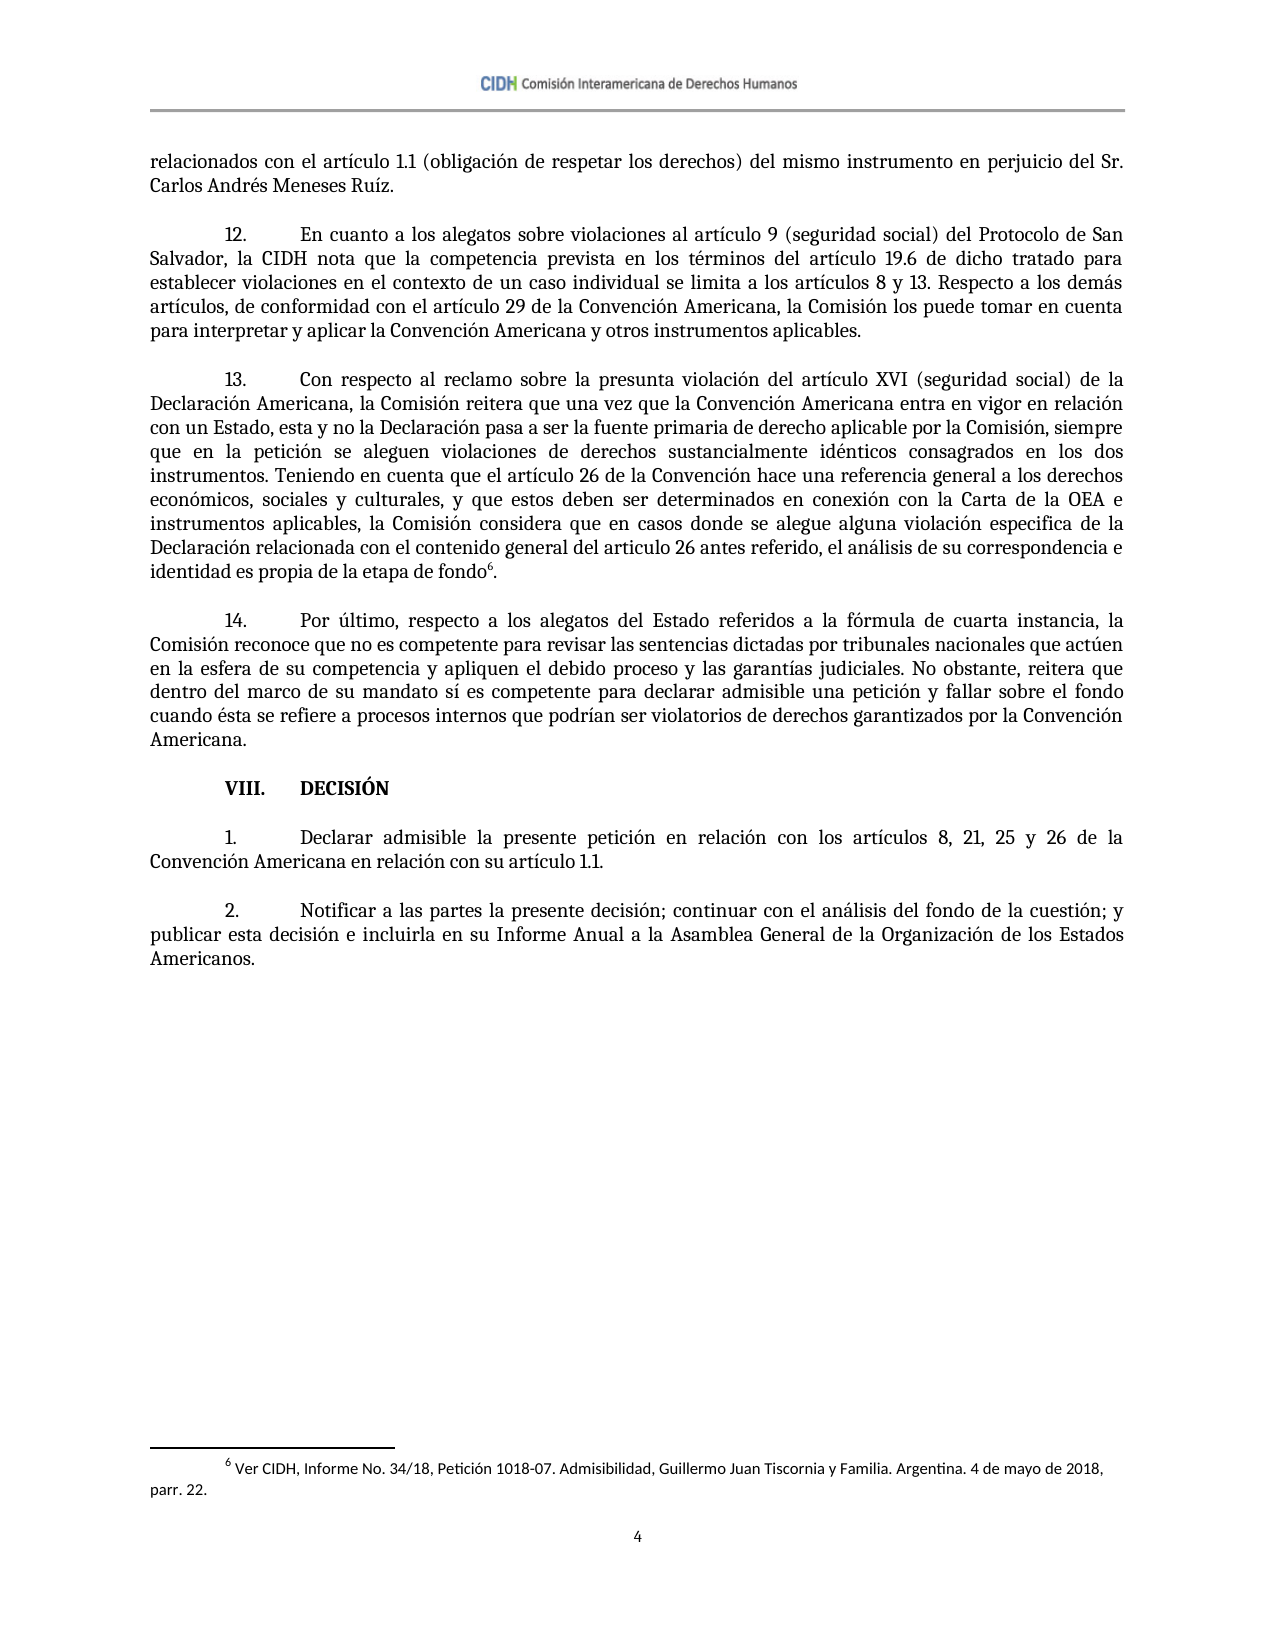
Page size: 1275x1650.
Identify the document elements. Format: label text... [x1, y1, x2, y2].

list Por último, respecto a los alegatos del Estado referidos a la fórmula de cuarta instancia, la Comisión reconoce que no es competente para revisar las sentencias dictadas por tribunales nacionales que actúen en la esfera de su competencia y apliquen el debido proceso y las garantías judiciales. No obstante, reitera que dentro del marco de su mandato sí es competente para declarar admisible una petición y fallar sobre el fondo cuando ésta se refiere a procesos internos que podrían ser violatorios de derechos garantizados por la Convención Americana. [150, 608, 1125, 752]
list En cuanto a los alegatos sobre violaciones al artículo 9 (seguridad social) del Protocolo de San Salvador, la CIDH nota que la competencia prevista en los términos del artículo 19.6 de dicho tratado para establecer violaciones en el contexto de un caso individual se limita a los artículos 8 y 13. Respecto a los demás artículos, de conformidad con el artículo 29 de la Convención Americana, la Comisión los puede tomar en cuenta para interpretar y aplicar la Convención Americana y otros instrumentos aplicables. [150, 223, 1125, 343]
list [150, 150, 1125, 198]
list Notificar a las partes la presente decisión; continuar con el análisis del fondo de la cuestión; y publicar esta decisión e incluirla en su Informe Anual a la Asamblea General de la Organización de los Estados Americanos. [150, 899, 1125, 971]
list Con respecto al reclamo sobre la presunta violación del artículo XVI (seguridad social) de la Declaración Americana, la Comisión reitera que una vez que la Convención Americana entra en vigor en relación con un Estado, esta y no la Declaración pasa a ser la fuente primaria de derecho aplicable por la Comisión, siempre que en la petición se aleguen violaciones de derechos sustancialmente idénticos consagrados en los dos instrumentos. Teniendo en cuenta que el artículo 26 de la Convención hace una referencia general a los derechos económicos, sociales y culturales, y que estos deben ser determinados en conexión con la Carta de la OEA e instrumentos aplicables, la Comisión considera que en casos donde se alegue alguna violación especifica de la Declaración relacionada con el contenido general del articulo 26 antes referido, el análisis de su correspondencia e identidad es propia de la etapa de fondo. [150, 368, 1125, 583]
picture [475, 75, 800, 93]
list Declarar admisible la presente petición en relación con los artículos 8, 21, 25 y 26 de la Convención Americana en relación con su artículo 1.1. [150, 826, 1125, 874]
list VIII. DECISIÓN [225, 777, 1125, 801]
